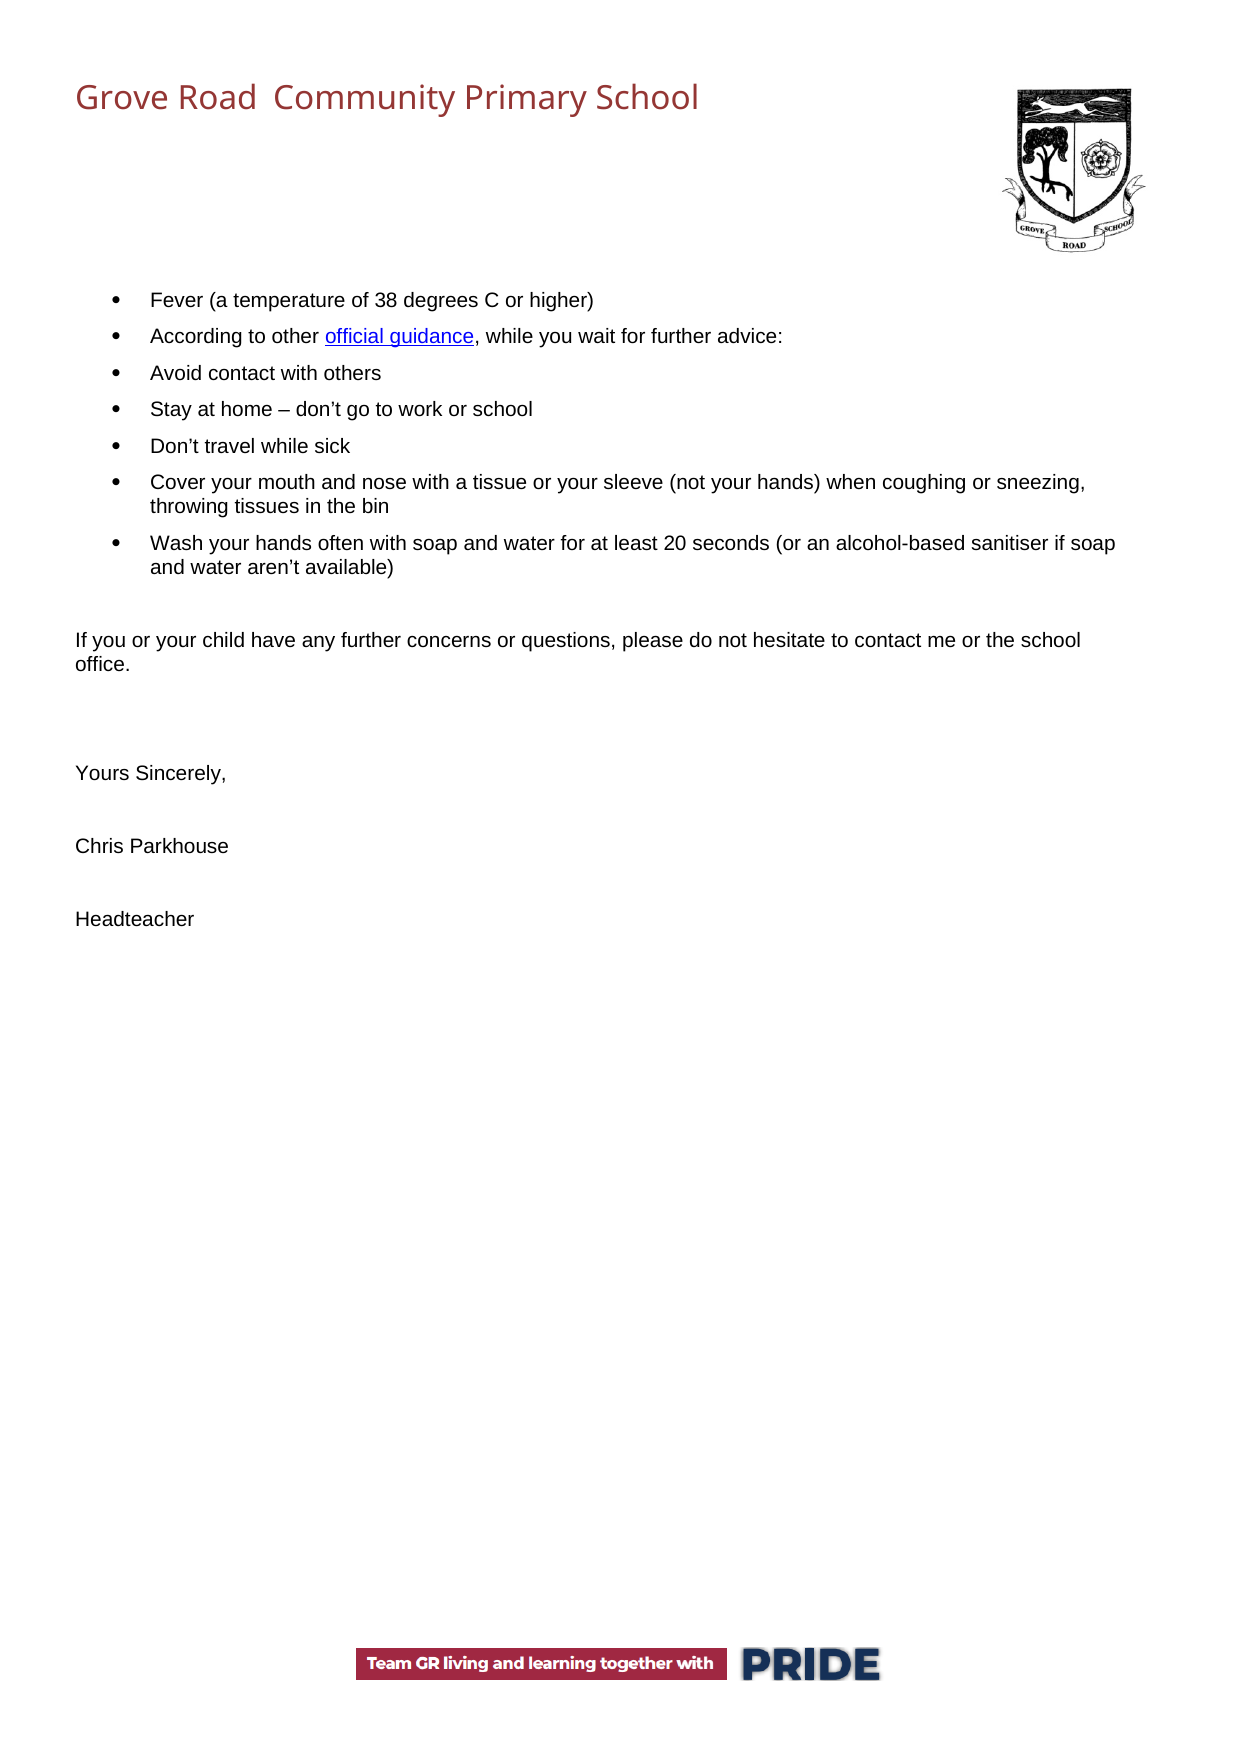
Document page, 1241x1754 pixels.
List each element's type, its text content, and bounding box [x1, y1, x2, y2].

picture [355, 1647, 885, 1681]
text If you or your child have any further concerns or questions, please do not hesitate to contact me or the school office. [75, 628, 1136, 676]
picture [997, 75, 1148, 262]
list Stay at home – don’t go to work or school [112, 397, 1136, 421]
list According to other official guidance, while you wait for further advice: [112, 324, 1136, 348]
text Yours Sincerely, [75, 761, 1136, 785]
list Avoid contact with others [112, 361, 1136, 384]
list Fever (a temperature of 38 degrees C or higher) [112, 287, 1136, 311]
list Cover your mouth and nose with a tissue or your sleeve (not your hands) when coughing or sneezing, throwing tissues in the bin [112, 470, 1136, 518]
text Headteacher [75, 907, 1136, 931]
list Wash your hands often with soap and water for at least 20 seconds (or an alcohol-based sanitiser if soap and water aren’t available) [112, 531, 1136, 579]
text Chris Parkhouse [75, 834, 1136, 858]
list Don’t travel while sick [112, 434, 1136, 458]
